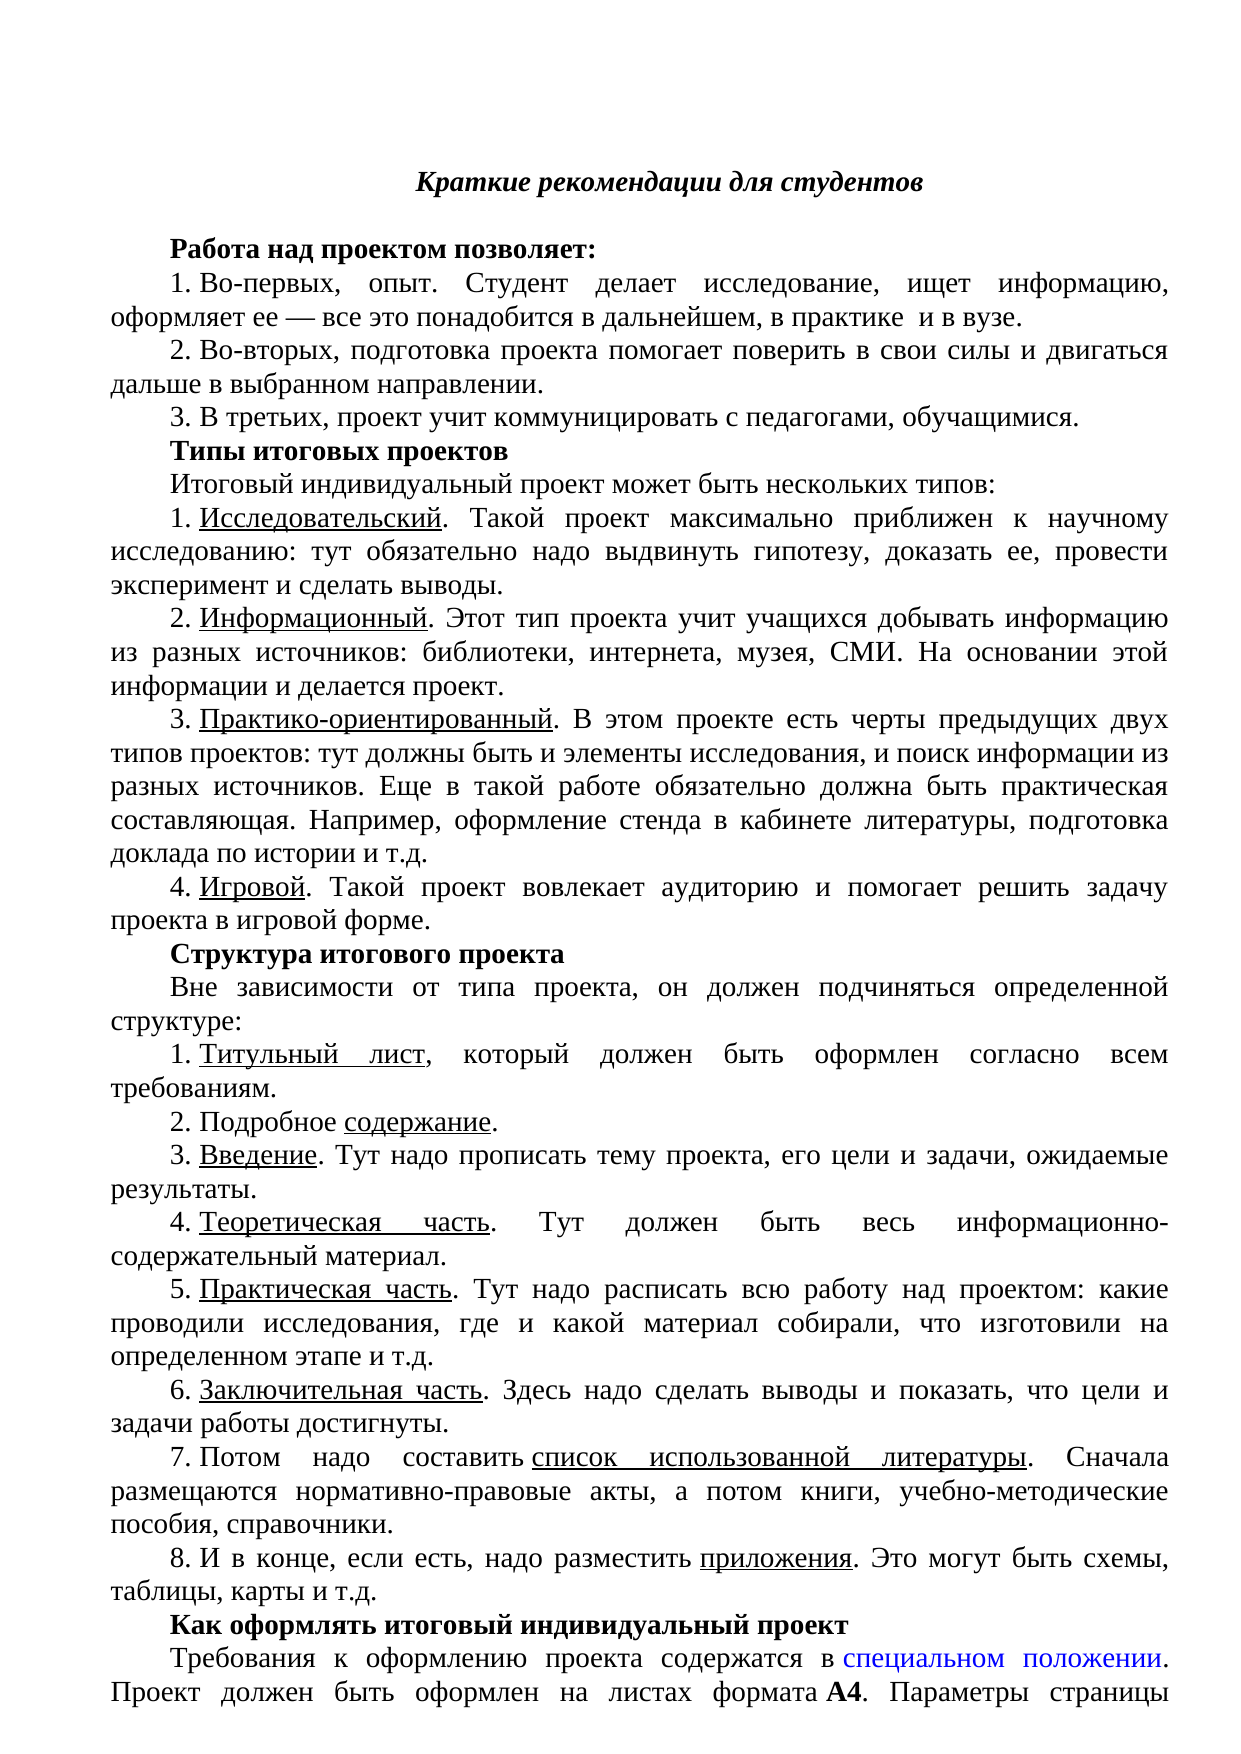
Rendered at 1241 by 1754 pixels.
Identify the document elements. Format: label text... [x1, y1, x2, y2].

list Практико-ориентированный. В этом проекте есть черты предыдущих двух типов проектов: тут должны быть и элементы исследования, и поиск информации из разных источников. Еще в такой работе обязательно должна быть практическая составляющая. Например, оформление стенда в кабинете литературы, подготовка доклада по истории и т.д. [110, 701, 1169, 869]
subtitle Типы итоговых проектов [110, 433, 1169, 466]
list Игровой. Такой проект вовлекает аудиторию и помогает решить задачу проекта в игровой форме. [110, 869, 1169, 936]
text Работа над проектом позволяет: [110, 232, 1169, 265]
text Структура итогового проекта [110, 936, 1169, 969]
list Практическая часть. Тут надо расписать всю работу над проектом: какие проводили исследования, где и какой материал собирали, что изготовили на определенном этапе и т.д. [110, 1271, 1169, 1372]
text Как оформлять итоговый индивидуальный проект [110, 1607, 1169, 1640]
list Исследовательский. Такой проект максимально приближен к научному исследованию: тут обязательно надо выдвинуть гипотезу, доказать ее, провести эксперимент и сделать выводы. [110, 500, 1169, 601]
list Во-первых, опыт. Студент делает исследование, ищет информацию, оформляет ее — все это понадобится в дальнейшем, в практике и в вузе. [110, 265, 1169, 332]
list В третьих, проект учит коммуницировать с педагогами, обучащимися. [110, 399, 1169, 433]
list Введение. Тут надо прописать тему проекта, его цели и задачи, ожидаемые результаты. [110, 1137, 1169, 1204]
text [110, 1640, 1169, 1707]
text Вне зависимости от типа проекта, он должен подчиняться определенной структуре: [110, 969, 1169, 1037]
list Теоретическая часть. Тут должен быть весь информационно-содержательный материал. [110, 1204, 1169, 1271]
text Краткие рекомендации для студентов [110, 164, 1169, 198]
list Титульный лист, который должен быть оформлен согласно всем требованиям. [110, 1037, 1169, 1104]
list Во-вторых, подготовка проекта помогает поверить в свои силы и двигаться дальше в выбранном направлении. [110, 332, 1169, 399]
list Потом надо составить список использованной литературы. Сначала размещаются нормативно-правовые акты, а потом книги, учебно-методические пособия, справочники. [110, 1439, 1169, 1540]
list Подробное содержание. [110, 1104, 1169, 1137]
list Информационный. Этот тип проекта учит учащихся добывать информацию из разных источников: библиотеки, интернета, музея, СМИ. На основании этой информации и делается проект. [110, 601, 1169, 701]
list Заключительная часть. Здесь надо сделать выводы и показать, что цели и задачи работы достигнуты. [110, 1372, 1169, 1439]
text Итоговый индивидуальный проект может быть нескольких типов: [110, 466, 1169, 500]
list И в конце, если есть, надо разместить приложения. Это могут быть схемы, таблицы, карты и т.д. [110, 1540, 1169, 1607]
